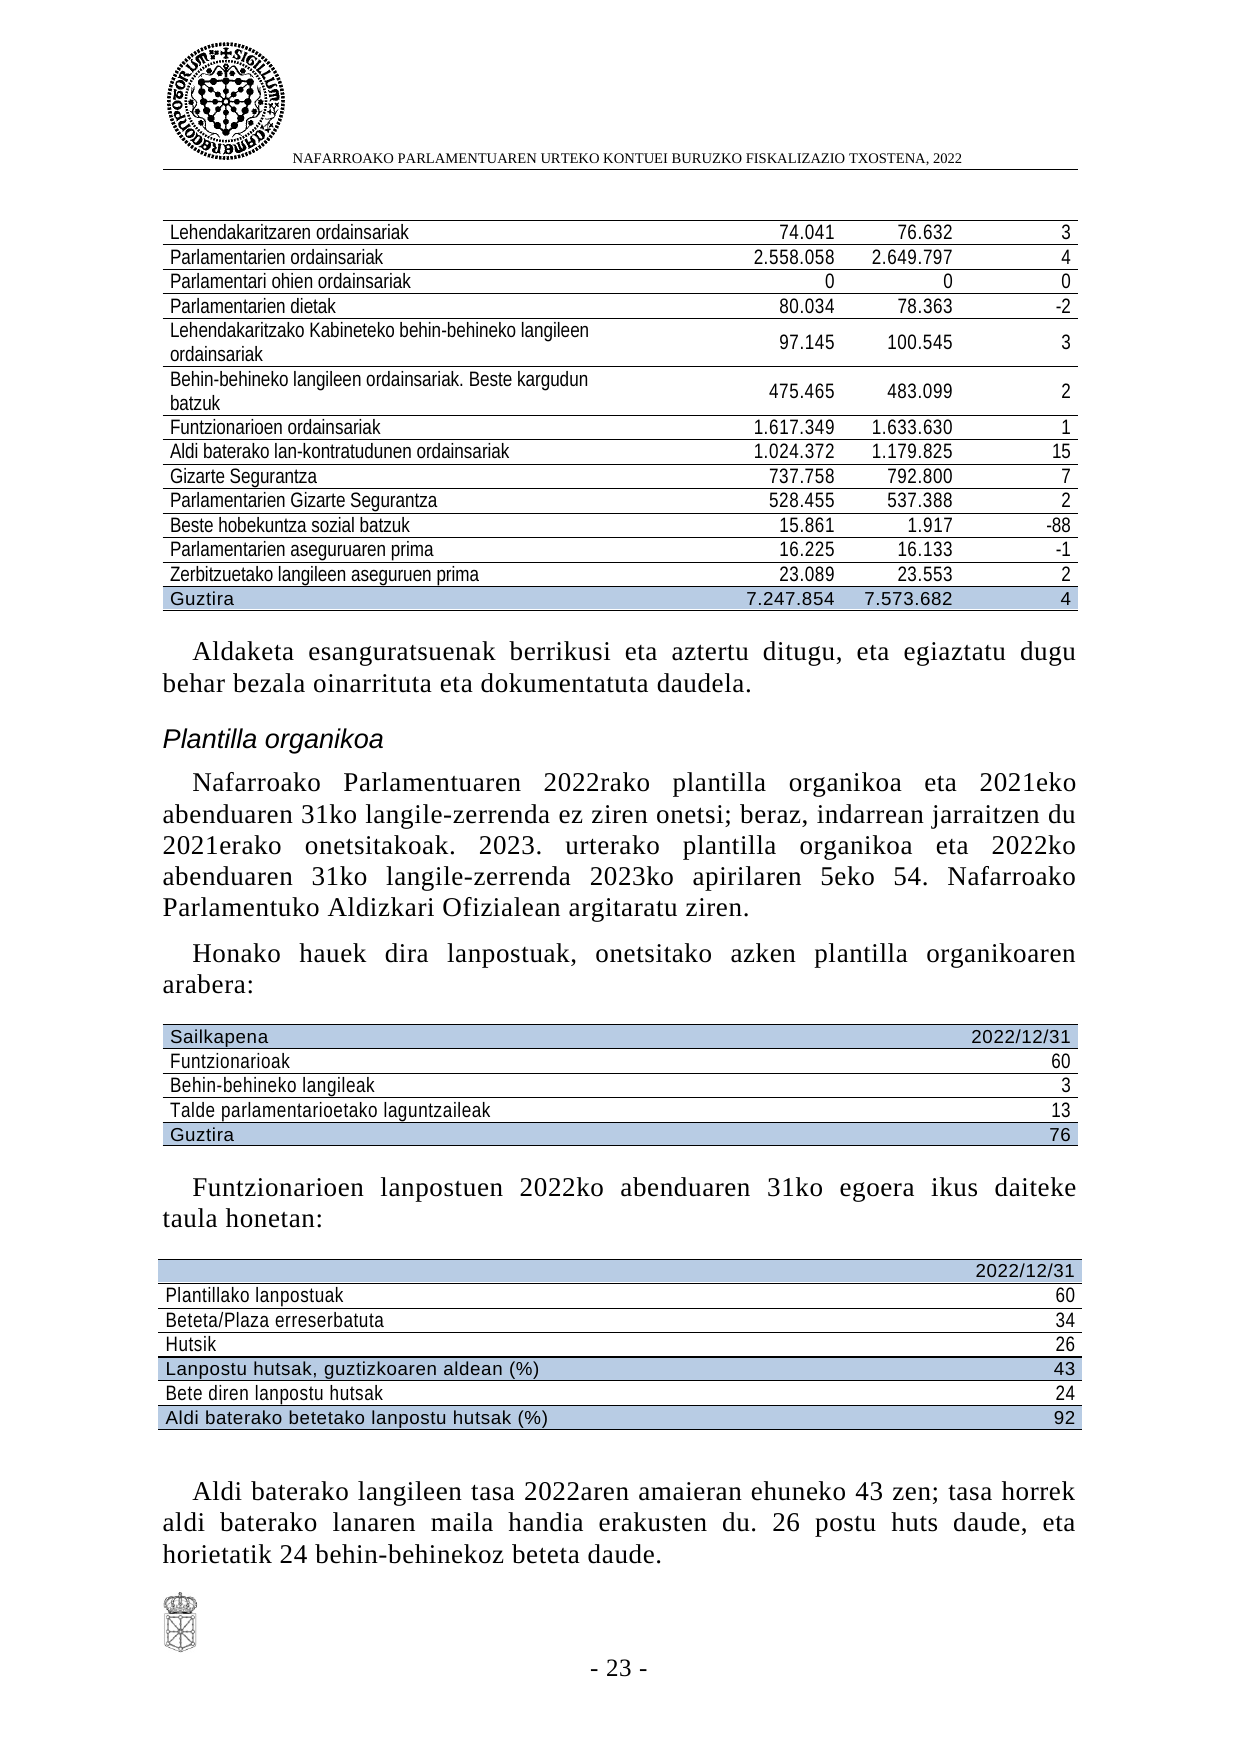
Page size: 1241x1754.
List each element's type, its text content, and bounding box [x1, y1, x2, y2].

table_cell Lehendakaritzaren ordainsariak [163, 221, 635, 244]
table_header [158, 1260, 842, 1282]
table_cell Guztira [163, 587, 635, 609]
table_cell Parlamentari ohien ordainsariak [163, 270, 635, 293]
table_cell 34 [842, 1309, 1082, 1332]
table_cell 100.545 [842, 319, 960, 366]
table_cell 7.247.854 [635, 587, 842, 609]
table_cell 23.089 [635, 563, 842, 586]
table_cell 4 [960, 245, 1078, 269]
table_cell 1.617.349 [635, 416, 842, 439]
table_cell 1.917 [842, 514, 960, 537]
table_cell Guztira [163, 1123, 845, 1145]
table_cell 537.388 [842, 489, 960, 512]
table_cell -88 [960, 514, 1078, 537]
table_cell Funtzionarioak [163, 1049, 845, 1073]
table_cell 2.558.058 [635, 245, 842, 269]
table_cell 2.649.797 [842, 245, 960, 269]
table_cell Parlamentarien dietak [163, 294, 635, 318]
table_cell 60 [845, 1049, 1078, 1073]
table_cell 60 [842, 1284, 1082, 1307]
table_cell Parlamentarien Gizarte Segurantza [163, 489, 635, 512]
table_cell 1.633.630 [842, 416, 960, 439]
table_cell Lanpostu hutsak, guztizkoaren aldean (%) [158, 1358, 842, 1380]
table_cell Plantillako lanpostuak [158, 1284, 842, 1307]
picture [162, 38, 289, 164]
table_cell Aldi baterako lan-kontratudunen ordainsariak [163, 440, 635, 463]
table_cell 15.861 [635, 514, 842, 537]
table_cell 76.632 [842, 221, 960, 244]
table_cell Lehendakaritzako Kabineteko behin-behineko langileen ordainsariak [163, 319, 635, 366]
table_cell 74.041 [635, 221, 842, 244]
table_header 2022/12/31 [845, 1025, 1078, 1048]
table_cell 0 [960, 270, 1078, 293]
table_cell -2 [960, 294, 1078, 318]
table_cell 2 [960, 489, 1078, 512]
table_cell 483.099 [842, 367, 960, 414]
table_cell 3 [960, 319, 1078, 366]
table_cell Aldi baterako betetako lanpostu hutsak (%) [158, 1406, 842, 1429]
table_cell 2 [960, 367, 1078, 414]
table_cell 24 [842, 1381, 1082, 1405]
table_cell -1 [960, 538, 1078, 561]
table_cell 3 [960, 221, 1078, 244]
table_cell 78.363 [842, 294, 960, 318]
table_cell Funtzionarioen ordainsariak [163, 416, 635, 439]
table_cell 7 [960, 465, 1078, 488]
table_cell 0 [842, 270, 960, 293]
table_cell Beste hobekuntza sozial batzuk [163, 514, 635, 537]
table_cell 15 [960, 440, 1078, 463]
table_cell 1.179.825 [842, 440, 960, 463]
table_cell 2 [960, 563, 1078, 586]
table_cell 16.225 [635, 538, 842, 561]
table_cell 76 [845, 1123, 1078, 1145]
text Honako hauek dira lanpostuak, onetsitako azken plantilla organikoaren arabera: [162, 937, 1078, 999]
table_cell 13 [845, 1098, 1078, 1122]
table_cell 3 [845, 1074, 1078, 1097]
table_cell 92 [842, 1406, 1082, 1429]
table_cell Beteta/Plaza erreserbatuta [158, 1309, 842, 1332]
table_cell 4 [960, 587, 1078, 609]
table_cell Bete diren lanpostu hutsak [158, 1381, 842, 1405]
text Funtzionarioen lanpostuen 2022ko abenduaren 31ko egoera ikus daiteke taula honetan: [162, 1171, 1078, 1234]
table_cell Parlamentarien ordainsariak [163, 245, 635, 269]
table_cell 26 [842, 1333, 1082, 1356]
table_cell 0 [635, 270, 842, 293]
table_cell 1 [960, 416, 1078, 439]
table_cell 16.133 [842, 538, 960, 561]
table_cell Parlamentarien aseguruaren prima [163, 538, 635, 561]
table_cell 23.553 [842, 563, 960, 586]
text Aldi baterako langileen tasa 2022aren amaieran ehuneko 43 zen; tasa horrek aldi baterako lanaren maila handia erakusten du. 26 postu huts daude, eta horietatik 24 behin-behinekoz beteta daude. [162, 1475, 1078, 1569]
text Aldaketa esanguratsuenak berrikusi eta aztertu ditugu, eta egiaztatu dugu behar bezala oinarrituta eta dokumentatuta daudela. [162, 636, 1078, 698]
table_cell Talde parlamentarioetako laguntzaileak [163, 1098, 845, 1122]
table_cell Behin-behineko langileak [163, 1074, 845, 1097]
table_cell Zerbitzuetako langileen aseguruen prima [163, 563, 635, 586]
text Plantilla organikoa [162, 723, 1078, 754]
table_cell 792.800 [842, 465, 960, 488]
table_cell 43 [842, 1358, 1082, 1380]
table_cell 7.573.682 [842, 587, 960, 609]
picture [162, 1592, 198, 1653]
table_cell 1.024.372 [635, 440, 842, 463]
table_cell 97.145 [635, 319, 842, 366]
table_header 2022/12/31 [842, 1260, 1082, 1282]
table_cell 475.465 [635, 367, 842, 414]
text Nafarroako Parlamentuaren 2022rako plantilla organikoa eta 2021eko abenduaren 31ko langile-zerrenda ez ziren onetsi; beraz, indarrean jarraitzen du 2021erako onetsitakoak. 2023. urterako plantilla organikoa eta 2022ko abenduaren 31ko langile-zerrenda 2023ko apirilaren 5eko 54. Nafarroako Parlamentuko Aldizkari Ofizialean argitaratu ziren. [162, 767, 1078, 922]
table_cell Behin-behineko langileen ordainsariak. Beste kargudun batzuk [163, 367, 635, 414]
table_header Sailkapena [163, 1025, 845, 1048]
table_cell Hutsik [158, 1333, 842, 1356]
table_cell Gizarte Segurantza [163, 465, 635, 488]
table_cell 528.455 [635, 489, 842, 512]
table_cell 80.034 [635, 294, 842, 318]
table_cell 737.758 [635, 465, 842, 488]
